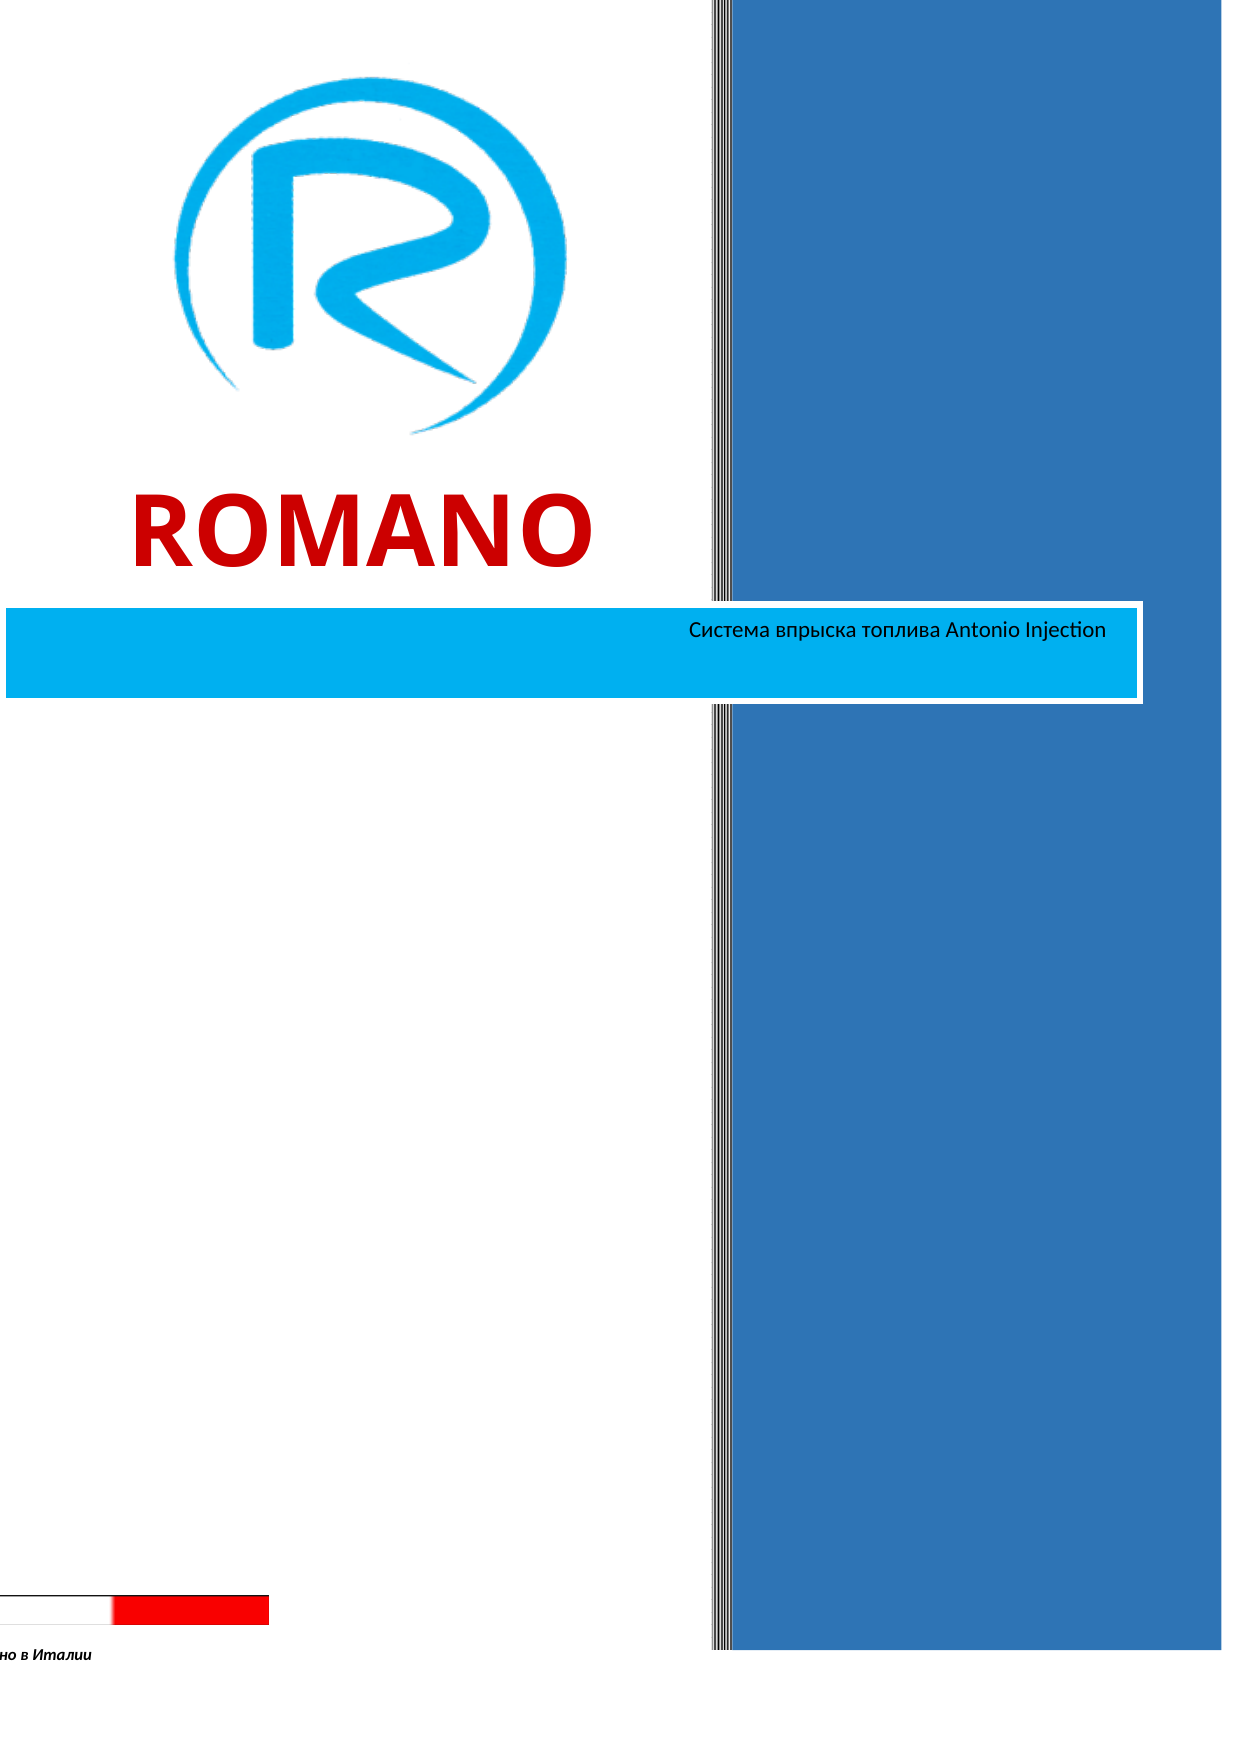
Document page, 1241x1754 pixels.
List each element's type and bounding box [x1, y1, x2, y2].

picture [711, 704, 732, 1650]
picture [109, 55, 614, 449]
picture [711, 0, 732, 601]
